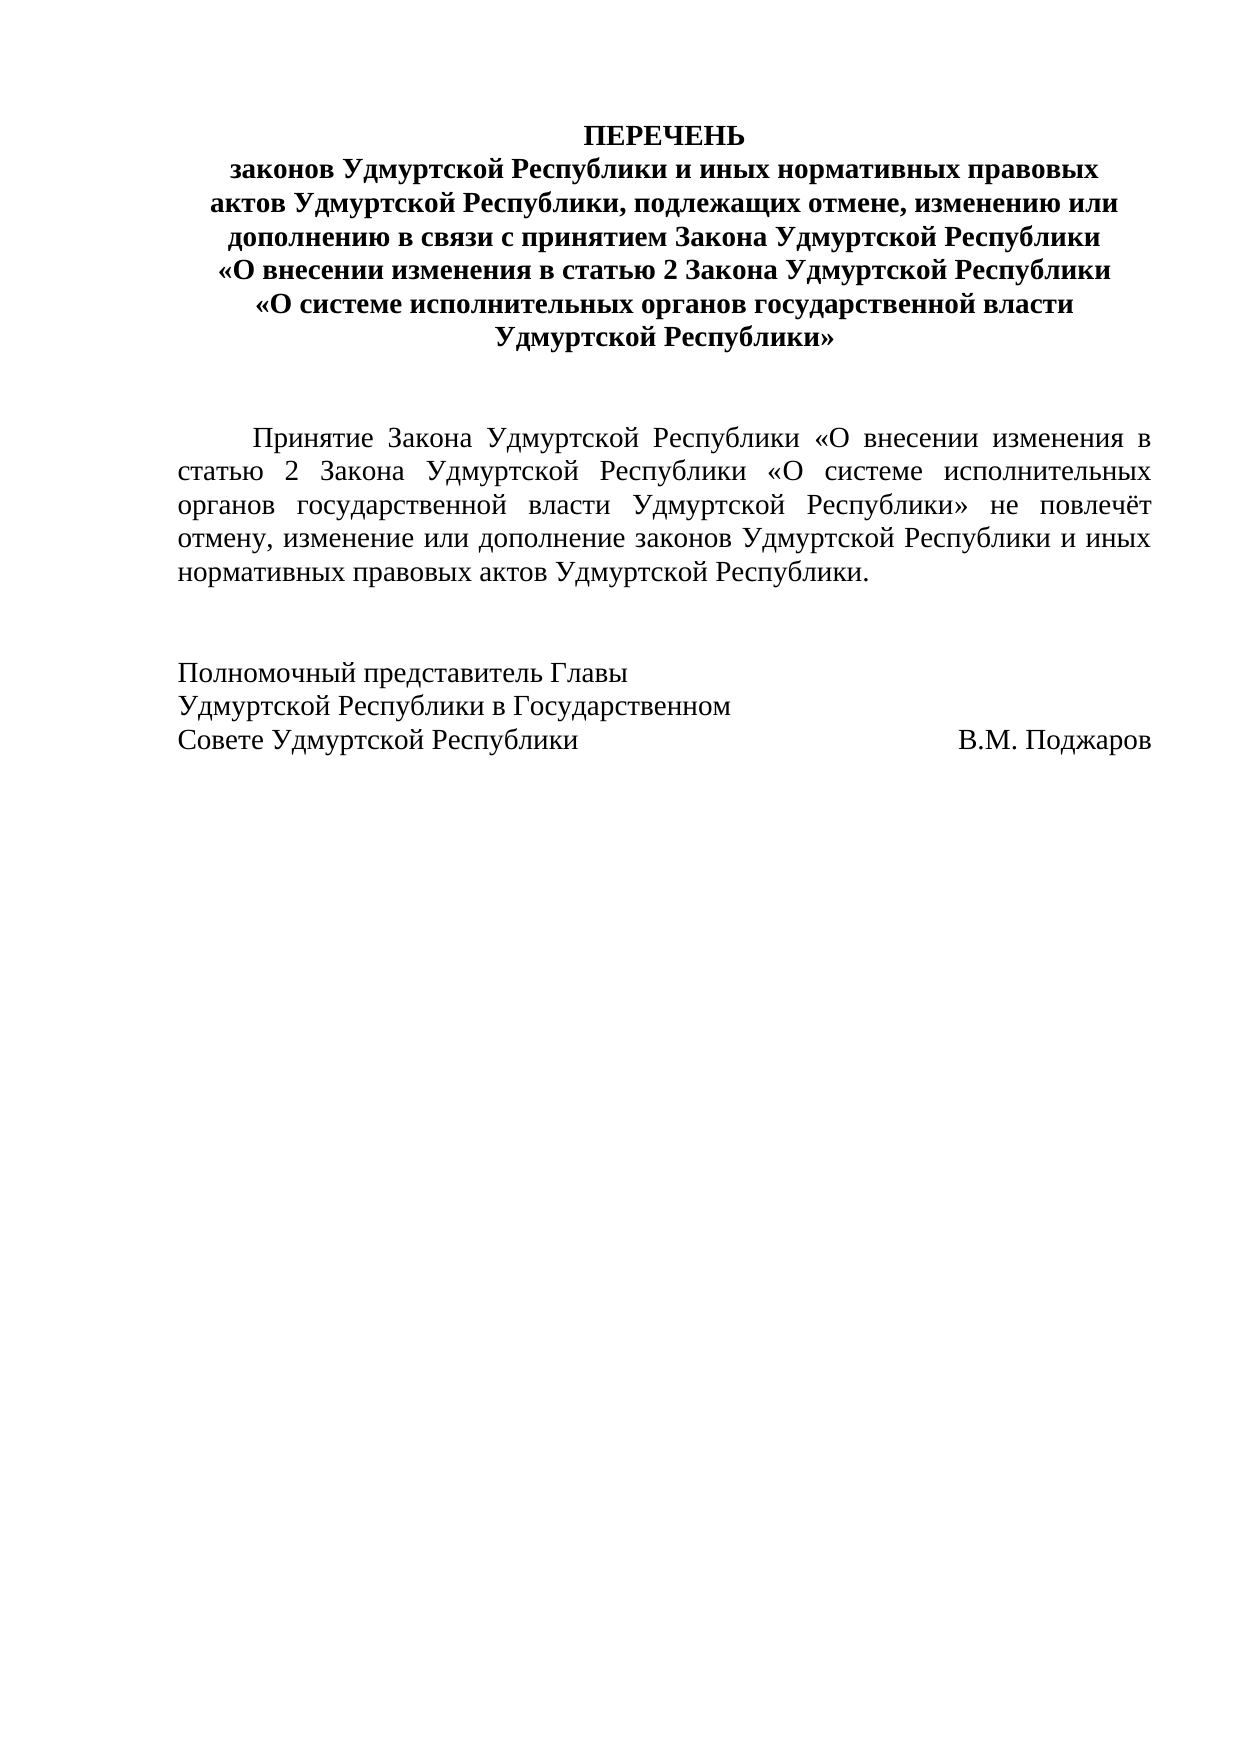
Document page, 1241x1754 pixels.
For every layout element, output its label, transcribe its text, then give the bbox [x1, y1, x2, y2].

text Принятие Закона Удмуртской Республики «О внесении изменения в статью 2 Закона Удмуртской Республики «О системе исполнительных органов государственной власти Удмуртской Республики» не повлечёт отмену, изменение или дополнение законов Удмуртской Республики и иных нормативных правовых актов Удмуртской Республики. [177, 420, 1152, 588]
text законов Удмуртской Республики и иных нормативных правовых [177, 152, 1152, 185]
table_header В.М. Поджаров [783, 655, 1163, 755]
text актов Удмуртской Республики, подлежащих отмене, изменению или дополнению в связи с принятием Закона Удмуртской Республики [177, 185, 1152, 252]
text «О внесении изменения в статью 2 Закона Удмуртской Республики «О системе исполнительных органов государственной власти Удмуртской Республики» [177, 252, 1152, 353]
text ПЕРЕЧЕНЬ [177, 118, 1152, 152]
table_header Полномочный представитель Главы Удмуртской Республики в Государственном Совете Удмуртской Республики [166, 655, 782, 755]
